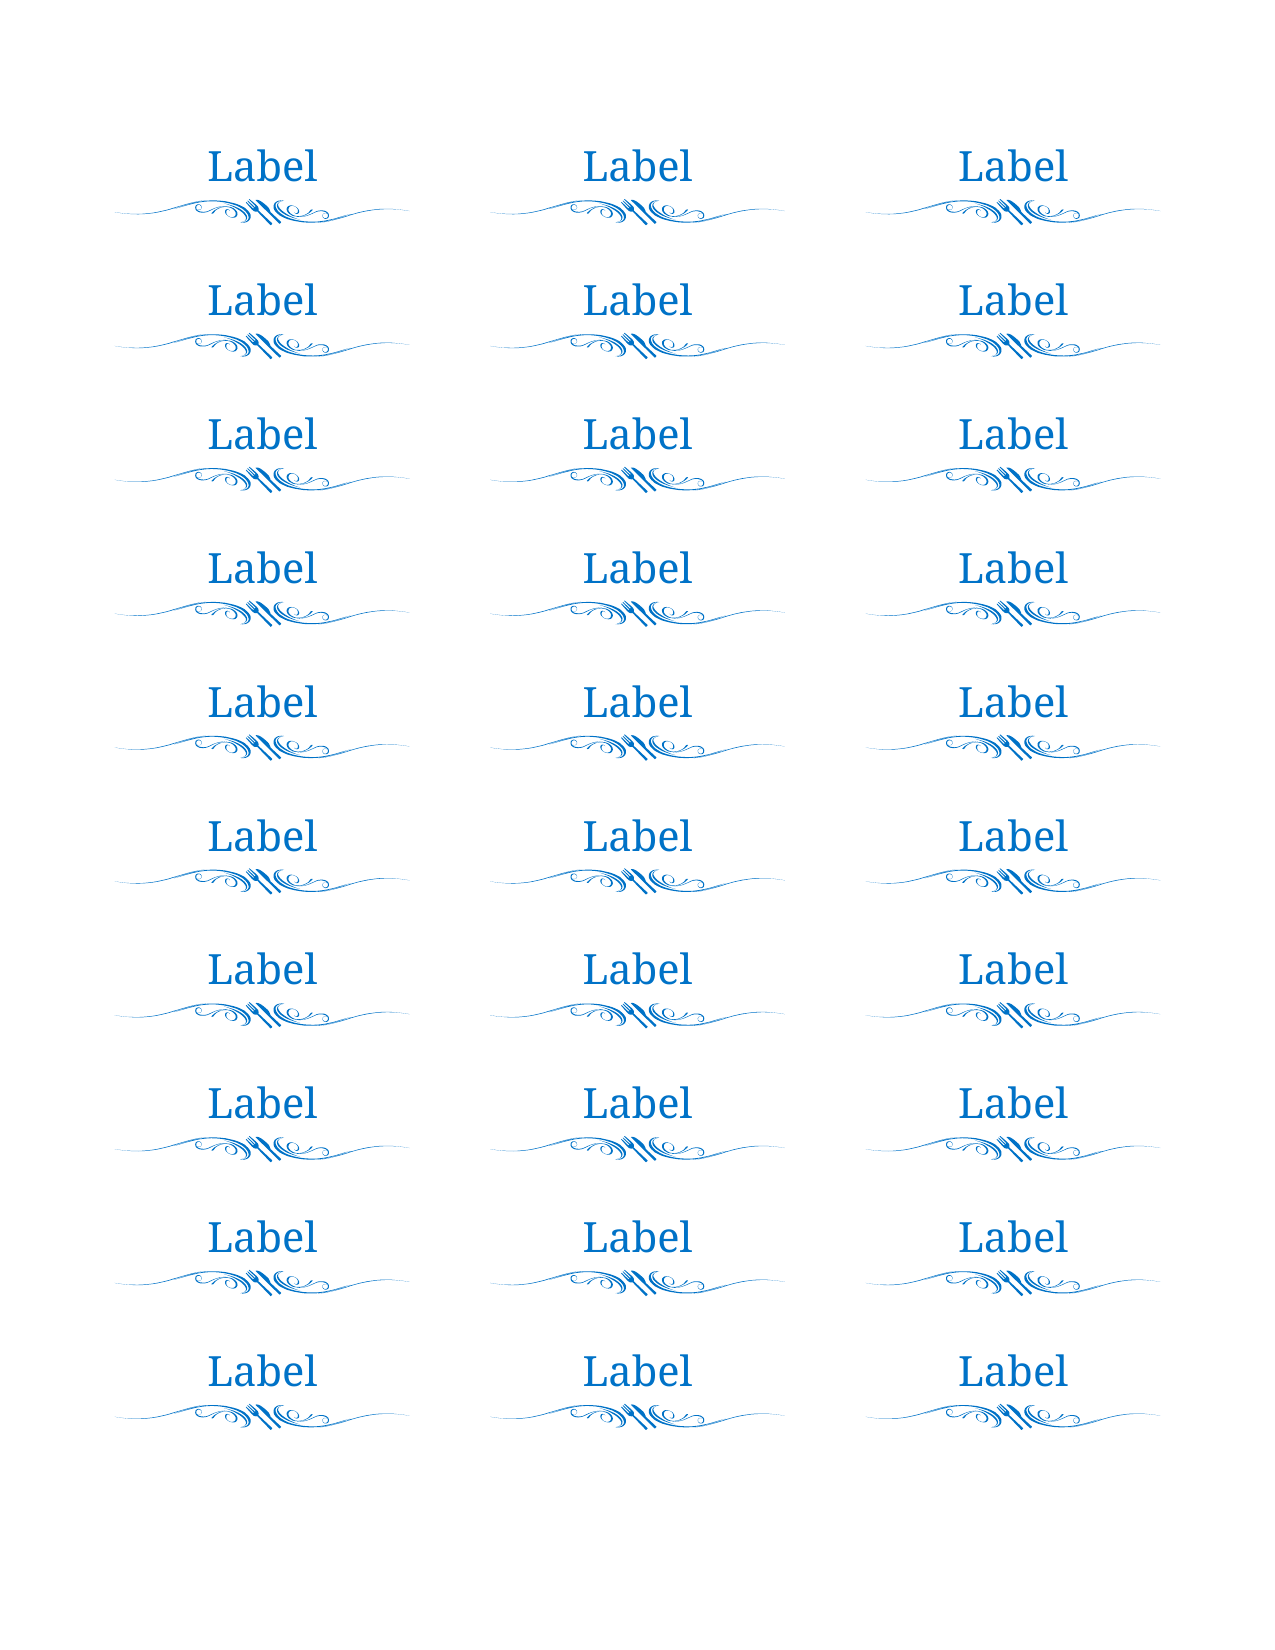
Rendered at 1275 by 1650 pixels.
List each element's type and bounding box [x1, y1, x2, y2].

table_header [827, 104, 1199, 237]
table_cell [76, 237, 448, 371]
table_cell [827, 1174, 1199, 1308]
table_cell [76, 1174, 448, 1308]
table_cell [451, 1174, 824, 1308]
table_cell [451, 237, 824, 371]
table_header [76, 104, 448, 237]
table_cell [827, 773, 1199, 907]
table_cell [827, 1040, 1199, 1174]
table_cell [451, 1308, 824, 1442]
table_cell [451, 1040, 824, 1174]
table_cell [76, 907, 448, 1040]
table_cell [827, 371, 1199, 505]
table_cell [451, 773, 824, 907]
table_cell [76, 505, 448, 639]
table_cell [76, 1040, 448, 1174]
table_cell [76, 639, 448, 773]
table_cell [451, 639, 824, 773]
table_cell [827, 237, 1199, 371]
table_header [451, 104, 824, 237]
table_cell [76, 371, 448, 505]
table_cell [451, 907, 824, 1040]
table_cell [76, 773, 448, 907]
table_cell [827, 505, 1199, 639]
table_cell [451, 371, 824, 505]
table_cell [827, 1308, 1199, 1442]
table_cell [76, 1308, 448, 1442]
table_cell [827, 907, 1199, 1040]
table_cell [451, 505, 824, 639]
table_cell [827, 639, 1199, 773]
